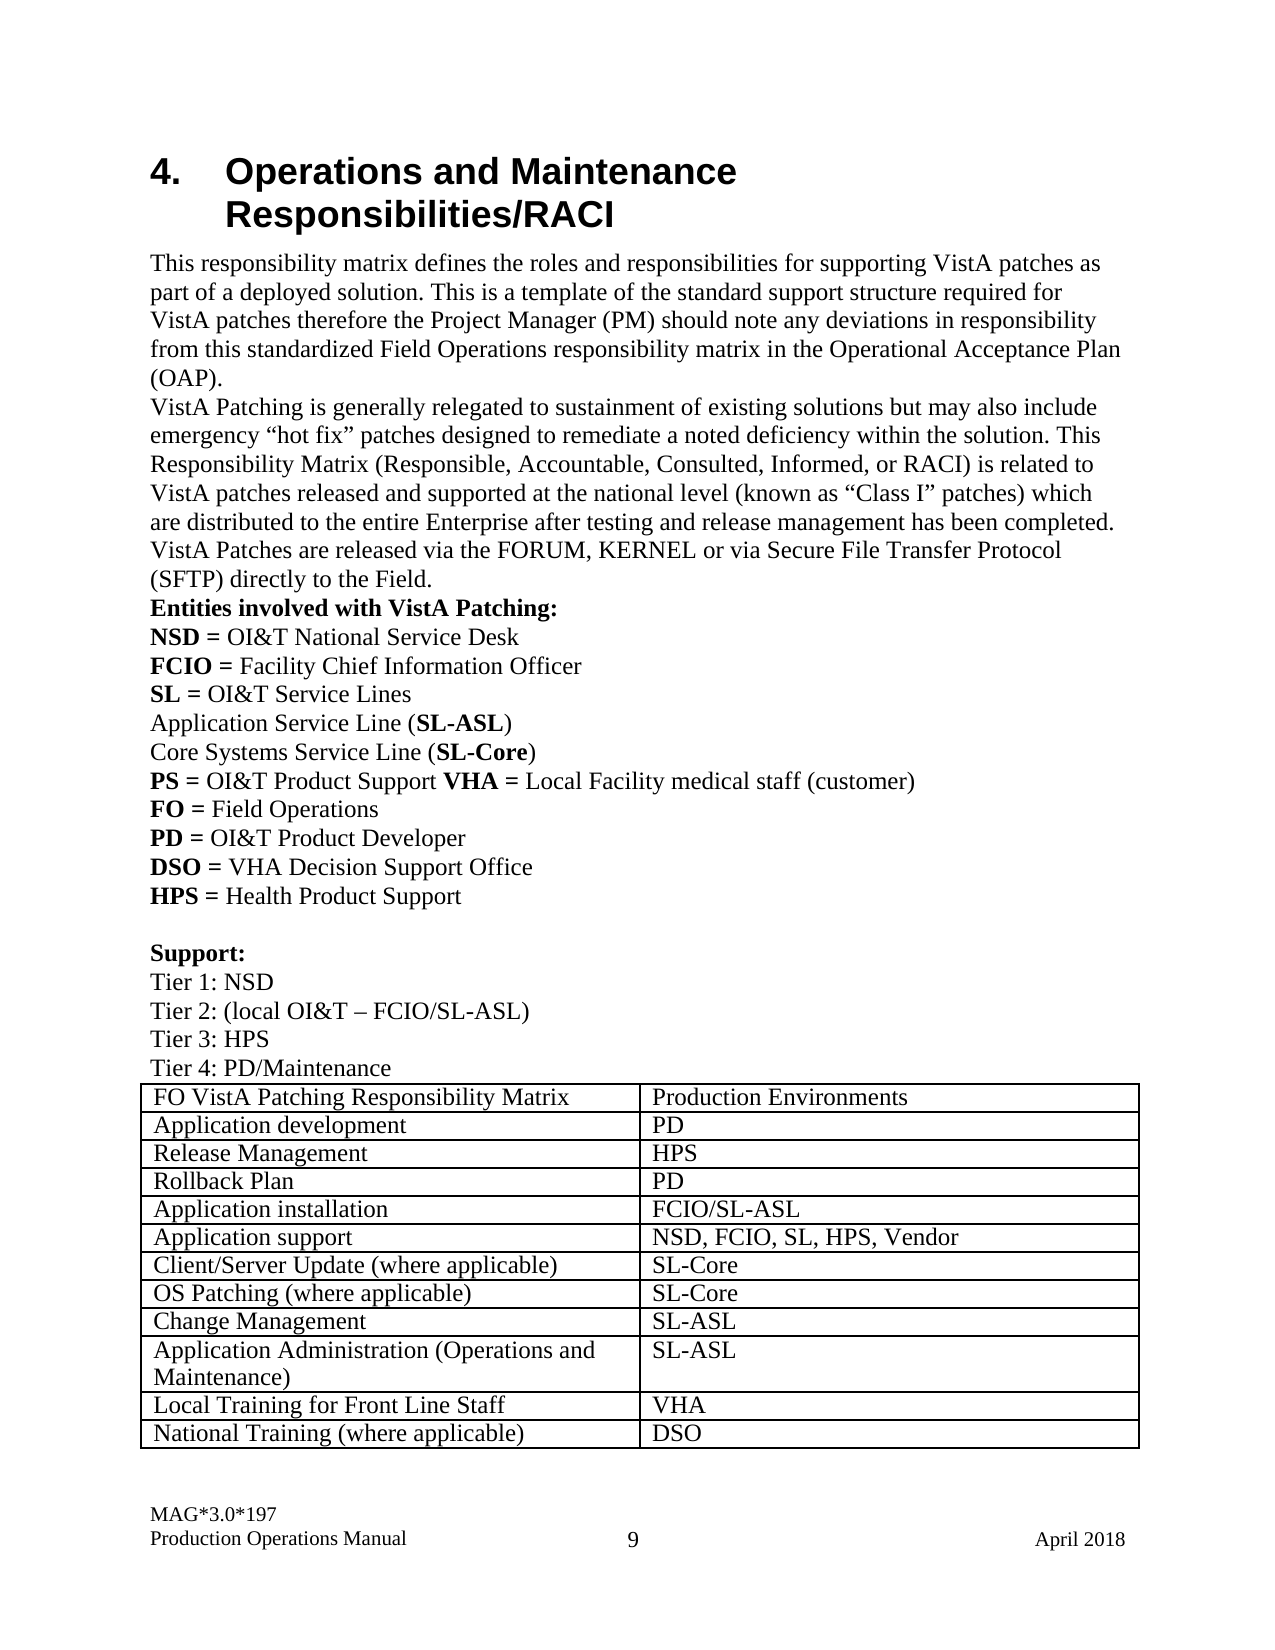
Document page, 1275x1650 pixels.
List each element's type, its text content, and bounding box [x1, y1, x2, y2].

table_cell HPS [641, 1141, 1138, 1167]
table_cell VHA [641, 1393, 1138, 1418]
table_cell Change Management [142, 1309, 639, 1335]
table_header FO VistA Patching Responsibility Matrix [142, 1085, 639, 1111]
text This responsibility matrix defines the roles and responsibilities for supporting VistA patches as part of a deployed solution. This is a template of the standard support structure required for VistA patches therefore the Project Manager (PM) should note any deviations in responsibility from this standardized Field Operations responsibility matrix in the Operational Acceptance Plan (OAP). [150, 248, 1122, 392]
subtitle Entities involved with VistA Patching: [150, 593, 1150, 622]
text Tier 2: (local OI&T – FCIO/SL-ASL) Tier 3: HPS [150, 996, 532, 1053]
table_cell SL-Core [641, 1253, 1138, 1279]
text NSD = OI&T National Service Desk FCIO = Facility Chief Information Officer SL = OI&T Service Lines [150, 622, 582, 708]
table_cell Application support [142, 1225, 639, 1251]
table_cell PD [641, 1169, 1138, 1195]
text HPS = Health Product Support [150, 881, 1150, 909]
text Tier 1: NSD [150, 967, 1150, 996]
table_cell Release Management [142, 1141, 639, 1167]
text VistA Patching is generally relegated to sustainment of existing solutions but may also include emergency “hot fix” patches designed to remediate a noted deficiency within the solution. This Responsibility Matrix (Responsible, Accountable, Consulted, Informed, or RACI) is related to VistA patches released and supported at the national level (known as “Class I” patches) which are distributed to the entire Enterprise after testing and release management has been completed. VistA Patches are released via the FORUM, KERNEL or via Secure File Transfer Protocol (SFTP) directly to the Field. [150, 392, 1117, 593]
table_cell SL-Core [641, 1281, 1138, 1307]
table_cell NSD, FCIO, SL, HPS, Vendor [641, 1225, 1138, 1251]
table_cell Client/Server Update (where applicable) [142, 1253, 639, 1279]
table_cell SL-ASL [641, 1309, 1138, 1335]
table_cell Rollback Plan [142, 1169, 639, 1195]
table_cell Application development [142, 1113, 639, 1139]
text FO = Field Operations [150, 794, 1150, 823]
table_cell SL-ASL [641, 1337, 1138, 1391]
text Tier 4: PD/Maintenance [150, 1053, 1150, 1082]
text PD = OI&T Product Developer [150, 823, 1150, 852]
table_cell Application installation [142, 1197, 639, 1223]
text DSO = VHA Decision Support Office [150, 852, 1150, 881]
text Application Service Line (SL-ASL) Core Systems Service Line (SL-Core) [150, 708, 538, 766]
subtitle Support: [150, 939, 1150, 967]
table_cell FCIO/SL-ASL [641, 1197, 1138, 1223]
table_cell OS Patching (where applicable) [142, 1281, 639, 1307]
table_cell Application Administration (Operations and Maintenance) [142, 1337, 639, 1391]
table_header Production Environments [641, 1085, 1138, 1111]
table_cell National Training (where applicable) [142, 1421, 639, 1447]
text PS = OI&T Product Support VHA = Local Facility medical staff (customer) [150, 766, 1150, 794]
table_cell PD [641, 1113, 1138, 1139]
table_cell DSO [641, 1421, 1138, 1447]
table_cell Local Training for Front Line Staff [142, 1393, 639, 1418]
subtitle Operations and Maintenance Responsibilities/RACI [150, 149, 738, 236]
